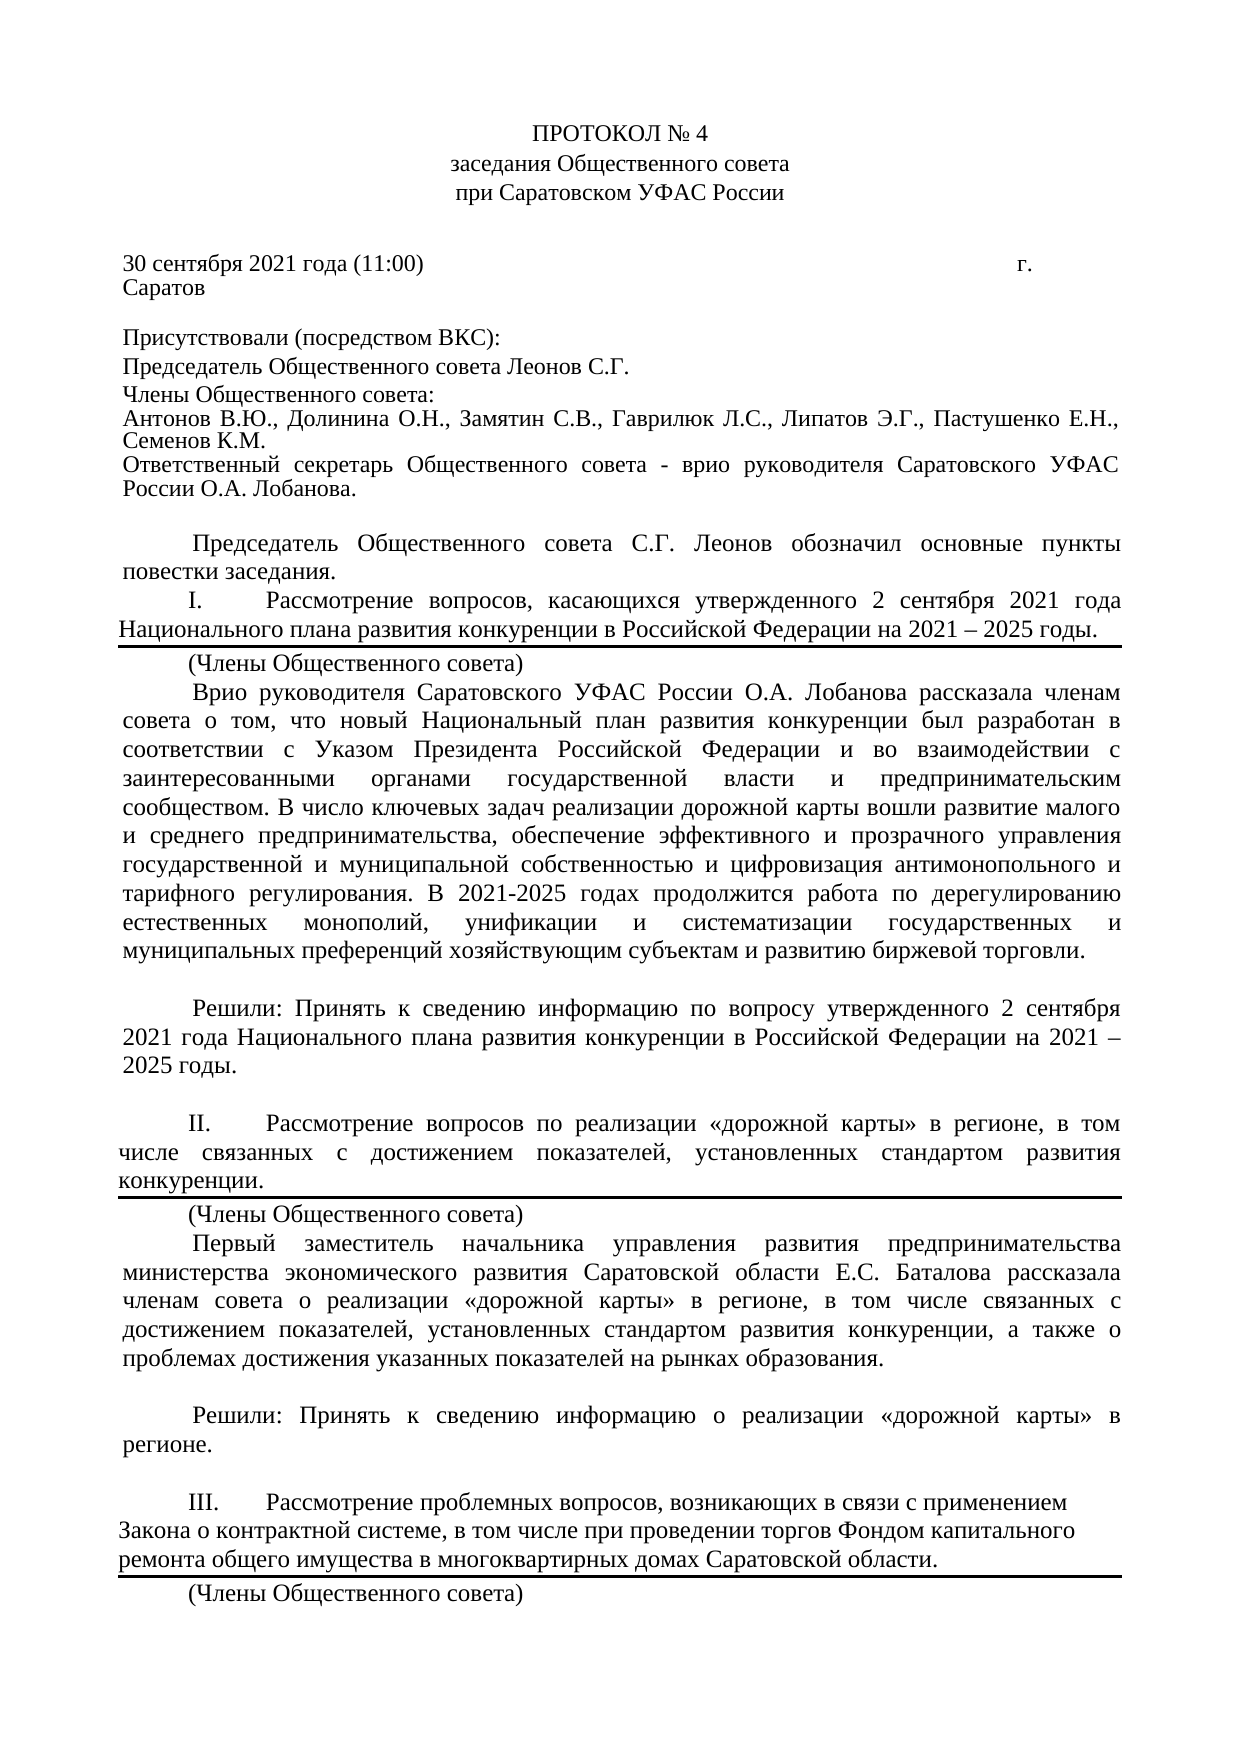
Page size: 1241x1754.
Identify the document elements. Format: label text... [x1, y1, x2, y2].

text Члены Общественного совета: [122, 380, 1122, 408]
text Антонов В.Ю., Долинина О.Н., Замятин С.В., Гаврилюк Л.С., Липатов Э.Г., Пастушенко Е.Н., Семенов К.М. [122, 408, 1120, 453]
text Присутствовали (посредством ВКС): [122, 323, 1122, 351]
text Врио руководителя Саратовского УФАС России О.А. Лобанова рассказала членам совета о том, что новый Национальный план развития конкуренции был разработан в соответствии с Указом Президента Российской Федерации и во взаимодействии с заинтересованными органами государственной власти и предпринимательским сообществом. В число ключевых задач реализации дорожной карты вошли развитие малого и среднего предпринимательства, обеспечение эффективного и прозрачного управления государственной и муниципальной собственностью и цифровизация антимонопольного и тарифного регулирования. В 2021-2025 годах продолжится работа по дерегулированию естественных монополий, унификации и систематизации государственных и муниципальных преференций хозяйствующим субъектам и развитию биржевой торговли. [122, 677, 1122, 964]
text заседания Общественного совета [118, 148, 1122, 177]
list Рассмотрение вопросов, касающихся утвержденного 2 сентября 2021 года Национального плана развития конкуренции в Российской Федерации на 2021 – 2025 годы. [118, 585, 1122, 645]
text (Члены Общественного совета) [118, 1199, 1122, 1228]
text (Члены Общественного совета) [118, 1578, 1122, 1607]
text Решили: Принять к сведению информацию по вопросу утвержденного 2 сентября 2021 года Национального плана развития конкуренции в Российской Федерации на 2021 – 2025 годы. [122, 993, 1122, 1079]
text Первый заместитель начальника управления развития предпринимательства министерства экономического развития Саратовской области Е.С. Баталова рассказала членам совета о реализации «дорожной карты» в регионе, в том числе связанных с достижением показателей, установленных стандартом развития конкуренции, а также о проблемах достижения указанных показателей на рынках образования. [122, 1228, 1122, 1372]
list Рассмотрение вопросов по реализации «дорожной карты» в регионе, в том числе связанных с достижением показателей, установленных стандартом развития конкуренции. [118, 1108, 1122, 1196]
text Председатель Общественного совета С.Г. Леонов обозначил основные пункты повестки заседания. [122, 528, 1122, 585]
text 30 сентября 2021 года (11:00) г. Саратов [122, 253, 1122, 301]
text Ответственный секретарь Общественного совета - врио руководителя Саратовского УФАС России О.А. Лобанова. [122, 453, 1120, 501]
list Рассмотрение проблемных вопросов, возникающих в связи с применением Закона о контрактной системе, в том числе при проведении торгов Фондом капитального ремонта общего имущества в многоквартирных домах Саратовской области. [118, 1487, 1122, 1575]
text (Члены Общественного совета) [118, 648, 1122, 677]
text Председатель Общественного совета Леонов С.Г. [122, 351, 1122, 380]
text ПРОТОКОЛ № 4 [118, 118, 1122, 148]
text Решили: Принять к сведению информацию о реализации «дорожной карты» в регионе. [122, 1401, 1122, 1458]
text при Саратовском УФАС России [118, 177, 1122, 207]
